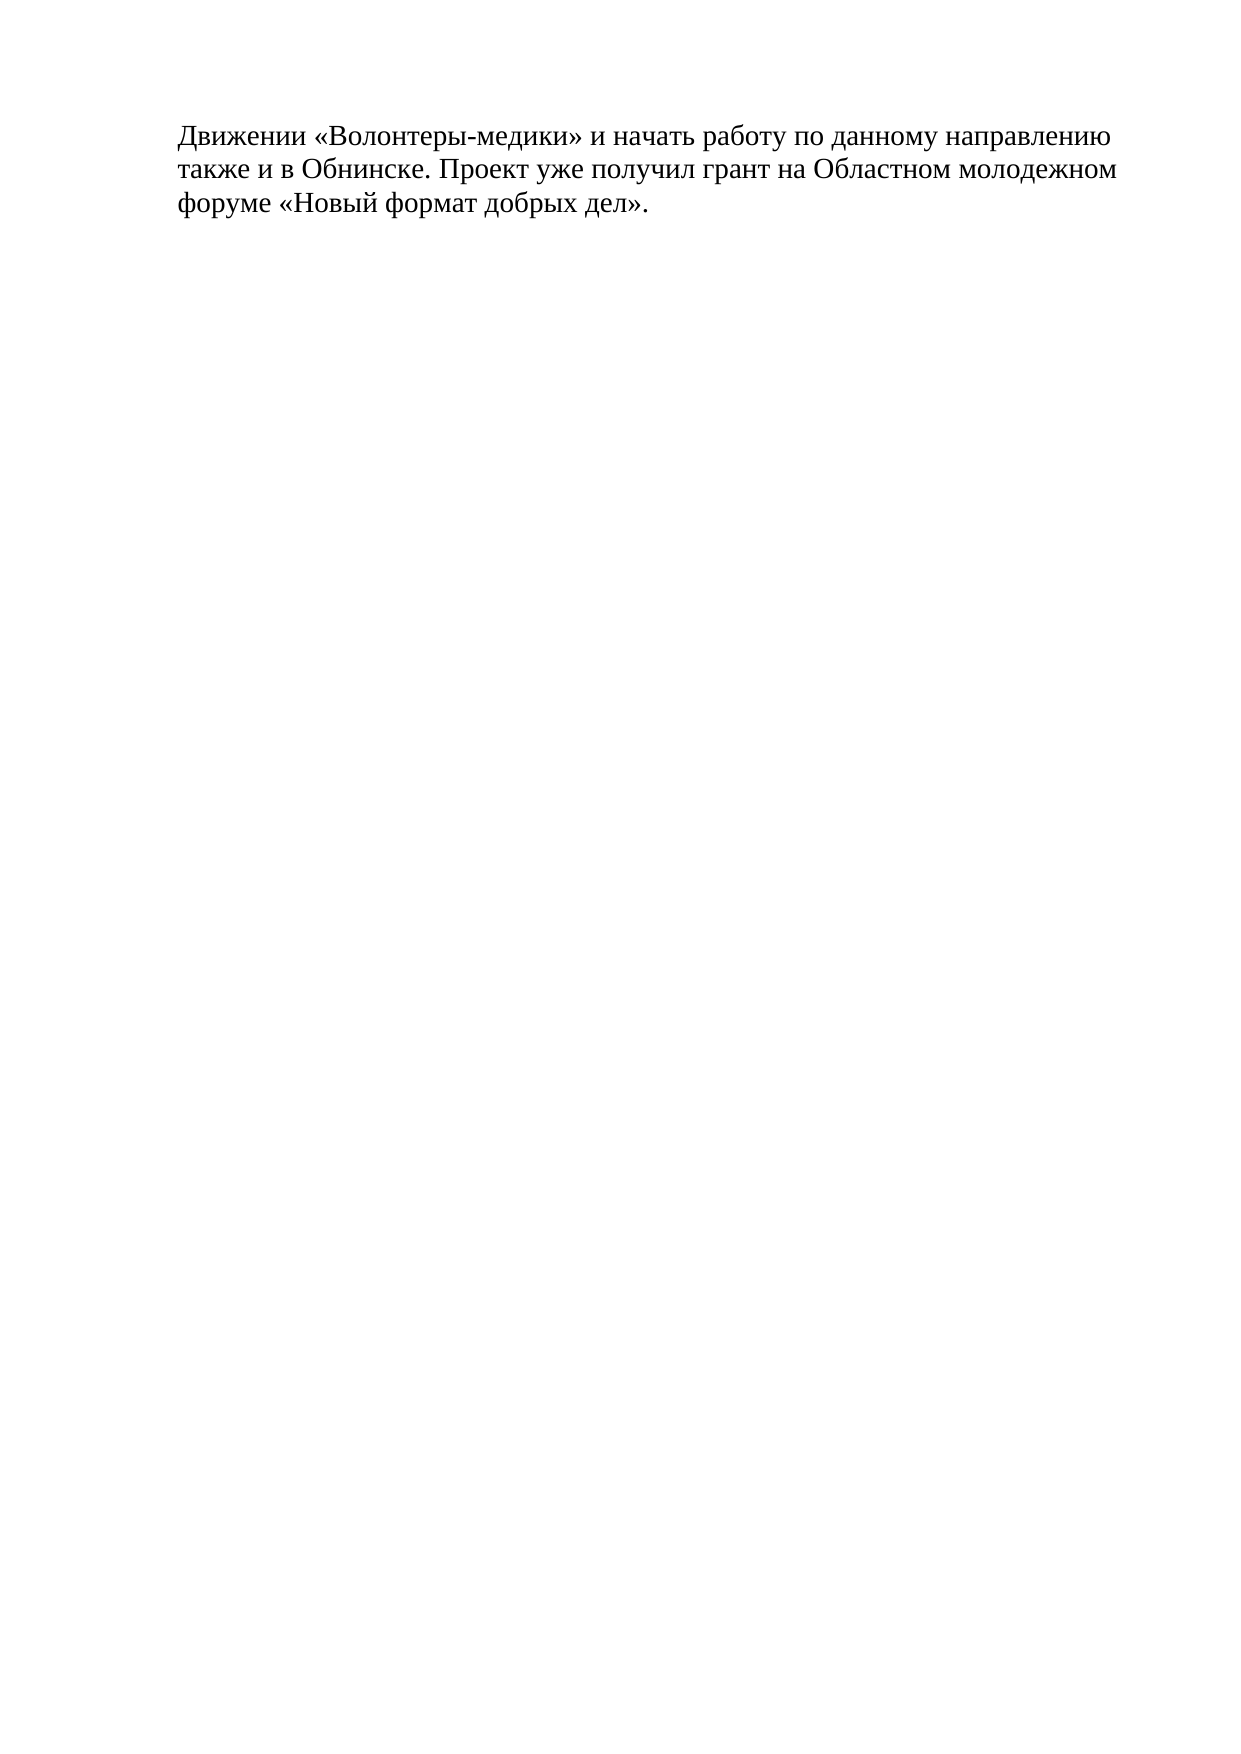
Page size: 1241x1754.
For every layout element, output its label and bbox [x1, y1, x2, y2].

text [177, 118, 1152, 219]
